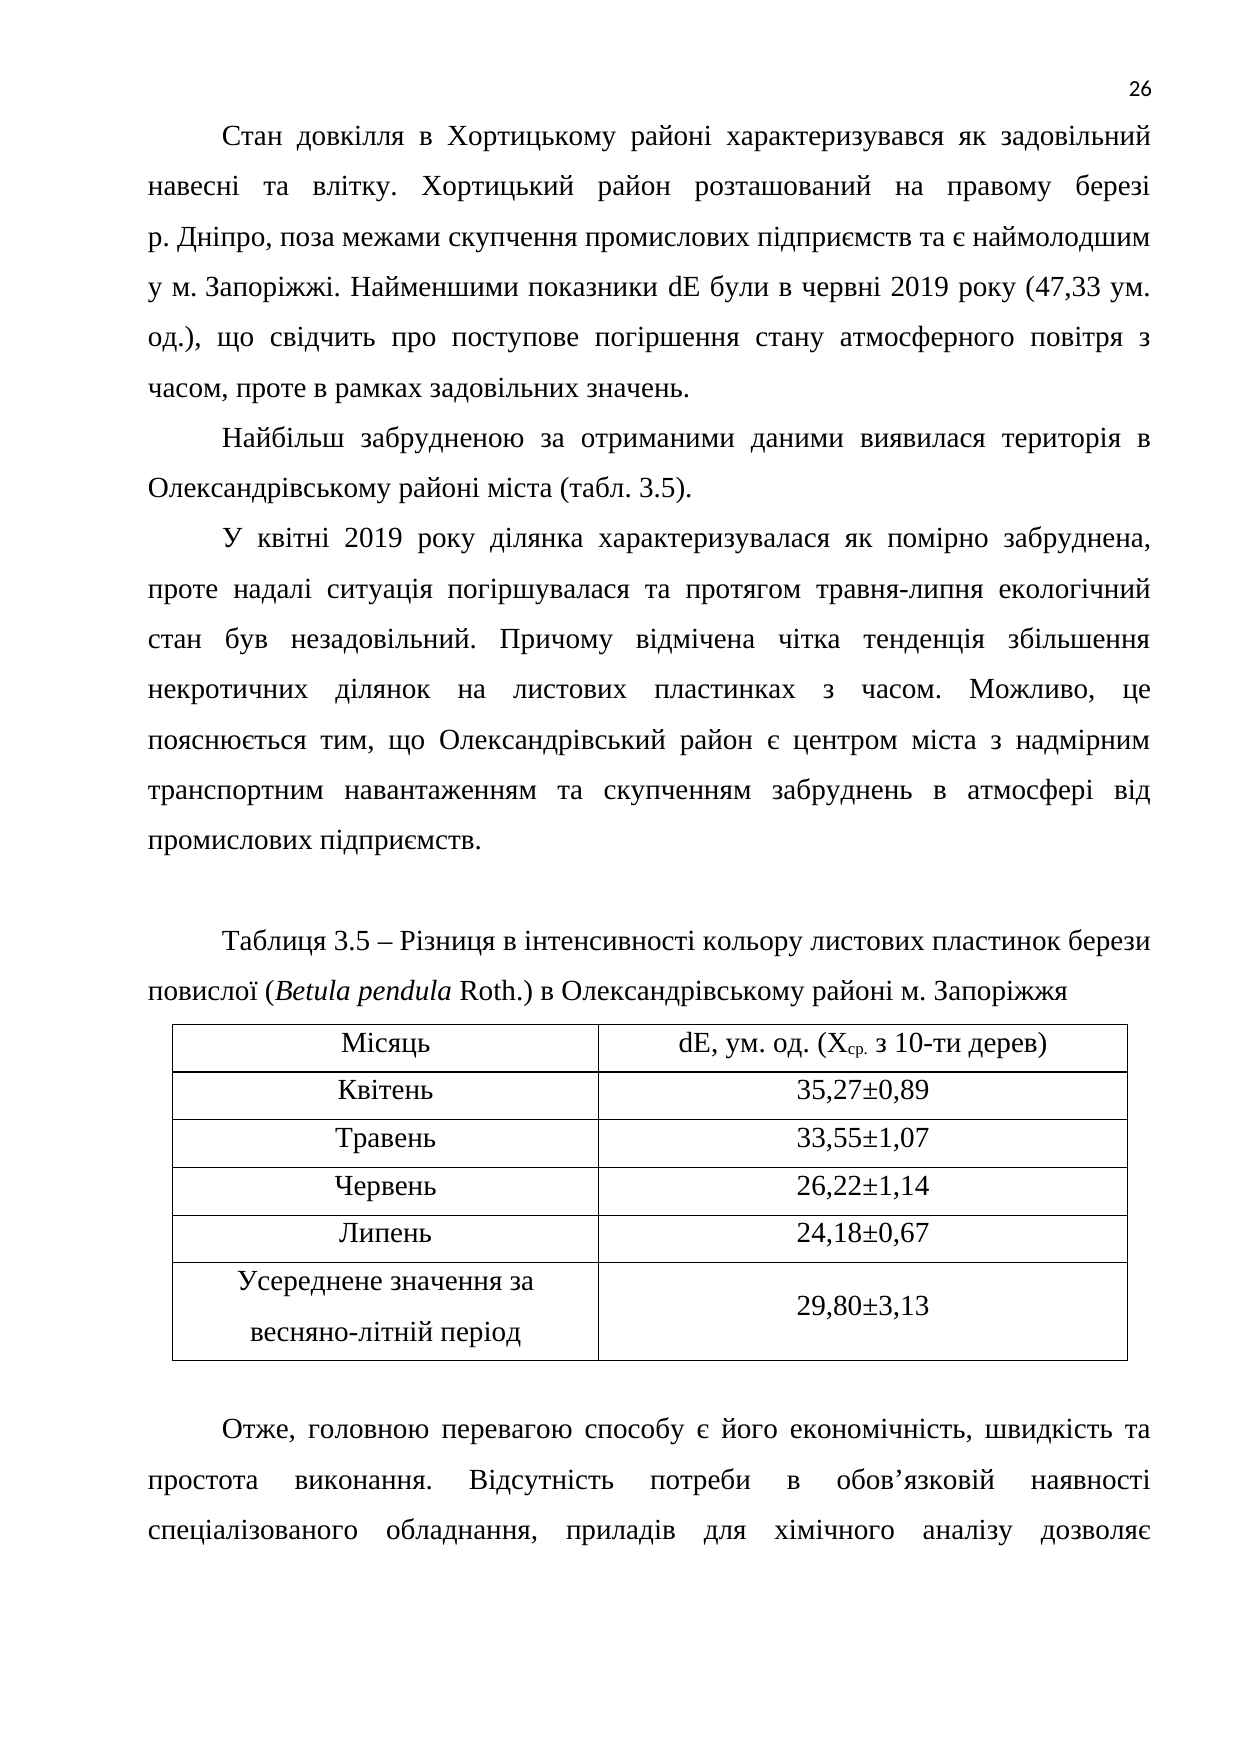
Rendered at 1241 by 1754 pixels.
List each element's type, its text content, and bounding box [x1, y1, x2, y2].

table_cell Червень [173, 1168, 598, 1214]
table_cell Квітень [173, 1073, 598, 1119]
text У квітні 2019 року ділянка характеризувалася як помірно забруднена, проте надалі ситуація погіршувалася та протягом травня-липня екологічний стан був незадовільний. Причому відмічена чітка тенденція збільшення некротичних ділянок на листових пластинках з часом. Можливо, це пояснюється тим, що Олександрівський район є центром міста з надмірним транспортним навантаженням та скупченням забруднень в атмосфері від промислових підприємств. [148, 521, 1152, 856]
table_cell Усереднене значення за весняно-літній період [173, 1263, 598, 1360]
text Найбільш забрудненою за отриманими даними виявилася територія в Олександрівському районі міста (табл. 3.5). [148, 420, 1152, 504]
table_header Місяць [173, 1025, 598, 1071]
table_cell Липень [173, 1216, 598, 1262]
table_cell 33,55±1,07 [599, 1120, 1127, 1167]
table_cell 29,80±3,13 [599, 1263, 1127, 1360]
table_header dE, ум. од. (Хср. з 10-ти дерев) [599, 1025, 1127, 1071]
table_cell Травень [173, 1120, 598, 1167]
table_cell 24,18±0,67 [599, 1216, 1127, 1262]
text Стан довкілля в Хортицькому районі характеризувався як задовільний навесні та влітку. Хортицький район розташований на правому березі р. Дніпро, поза межами скупчення промислових підприємств та є наймолодшим у м. Запоріжжі. Найменшими показники dE були в червні 2019 року (47,33 ум. од.), що свідчить про поступове погіршення стану атмосферного повітря з часом, проте в рамках задовільних значень. [148, 118, 1152, 403]
table_cell 35,27±0,89 [599, 1073, 1127, 1119]
table_cell 26,22±1,14 [599, 1168, 1127, 1214]
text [148, 1412, 1152, 1546]
text Таблиця 3.5 – Різниця в інтенсивності кольору листових пластинок берези повислої (Betula pendula Roth.) в Олександрівському районі м. Запоріжжя [148, 923, 1152, 1007]
